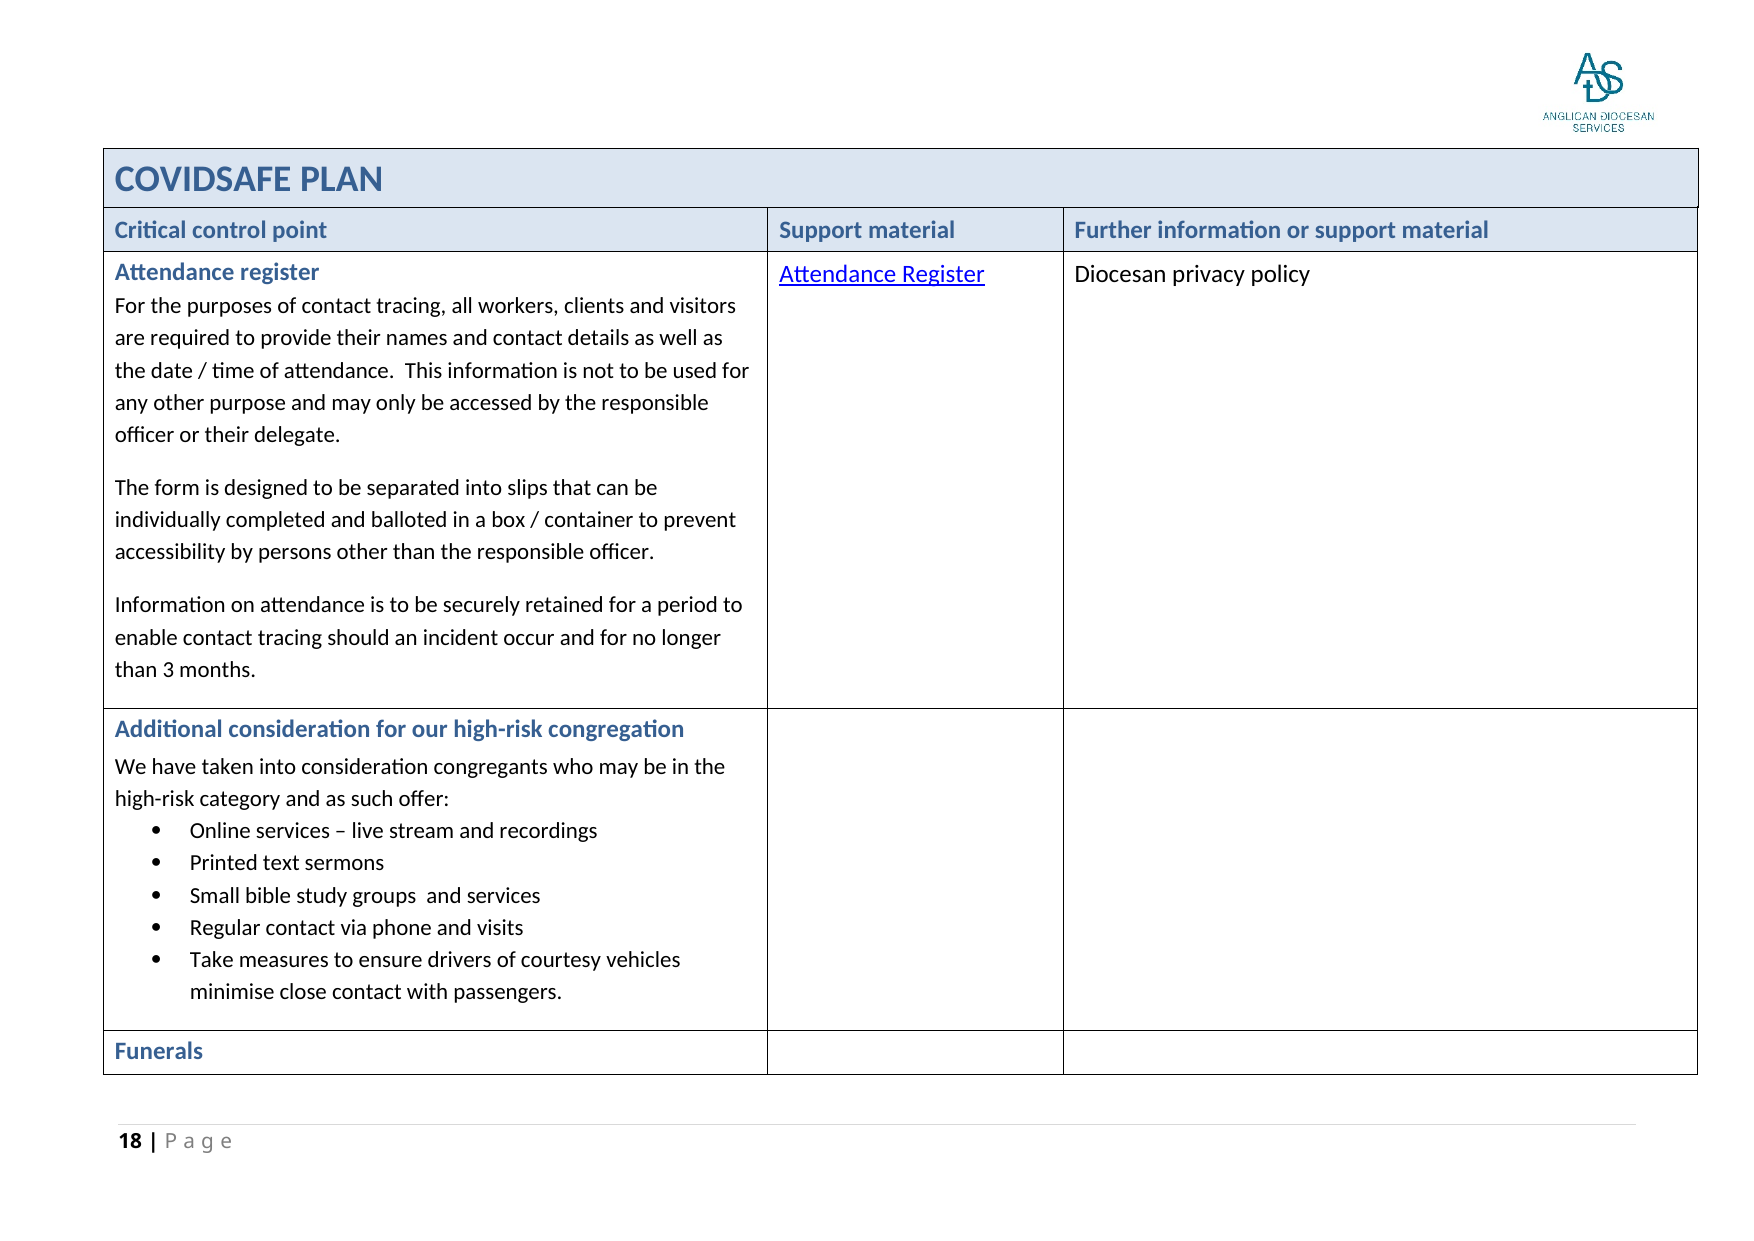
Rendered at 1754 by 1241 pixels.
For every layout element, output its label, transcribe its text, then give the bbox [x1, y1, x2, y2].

picture [1538, 50, 1658, 135]
table_header COVIDSAFE PLAN [104, 149, 1698, 207]
table_cell Further information or support material [1064, 208, 1697, 251]
table_cell Support material [768, 208, 1063, 251]
table_cell [768, 1031, 1063, 1074]
table_cell Attendance Register [768, 252, 1063, 708]
table_cell [1064, 709, 1697, 1030]
table_cell Critical control point [104, 208, 767, 251]
table_cell Diocesan privacy policy [1064, 252, 1697, 708]
table_cell [768, 709, 1063, 1030]
table_cell Attendance register For the purposes of contact tracing, all workers, clients and visitors are required to provide their names and contact details as well as the date / time of attendance. This information is not to be used for any other purpose and may only be accessed by the responsible officer or their delegate. The form is designed to be separated into slips that can be individually completed and balloted in a box / container to prevent accessibility by persons other than the responsible officer. Information on attendance is to be securely retained for a period to enable contact tracing should an incident occur and for no longer than 3 months. [104, 252, 767, 708]
table_cell [1064, 1031, 1697, 1074]
table_cell Additional consideration for our high-risk congregation We have taken into consideration congregants who may be in the high-risk category and as such offer: Online services – live stream and recordings Printed text sermons Small bible study groups and services Regular contact via phone and visits Take measures to ensure drivers of courtesy vehicles minimise close contact with passengers. [104, 709, 767, 1030]
